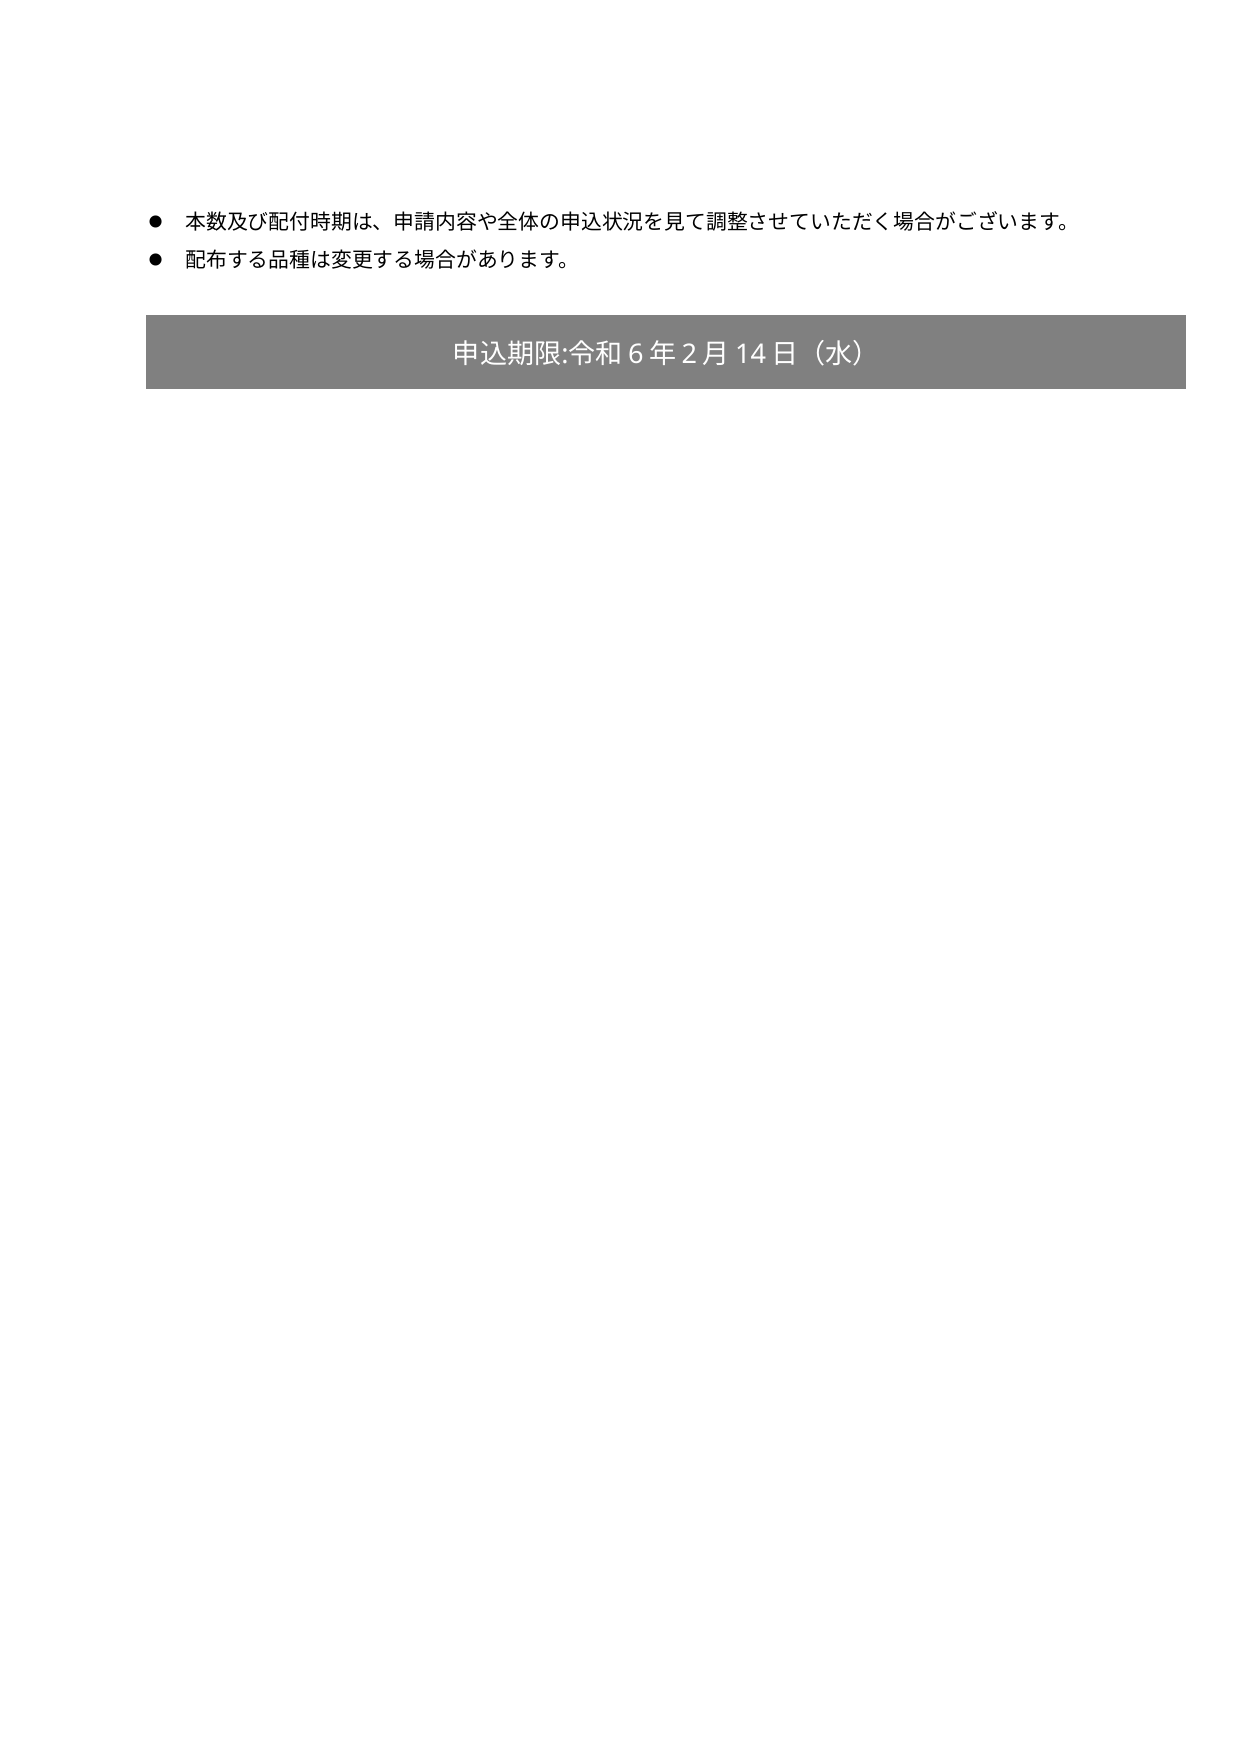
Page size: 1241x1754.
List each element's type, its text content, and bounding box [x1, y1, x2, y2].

list 本数及び配付時期は、申請内容や全体の申込状況を見て調整させていただく場合がございます。 [148, 202, 1169, 239]
table_header 申込期限:令和6年2月14日（水） [146, 315, 1186, 389]
list 配布する品種は変更する場合があります。 [148, 239, 1169, 277]
